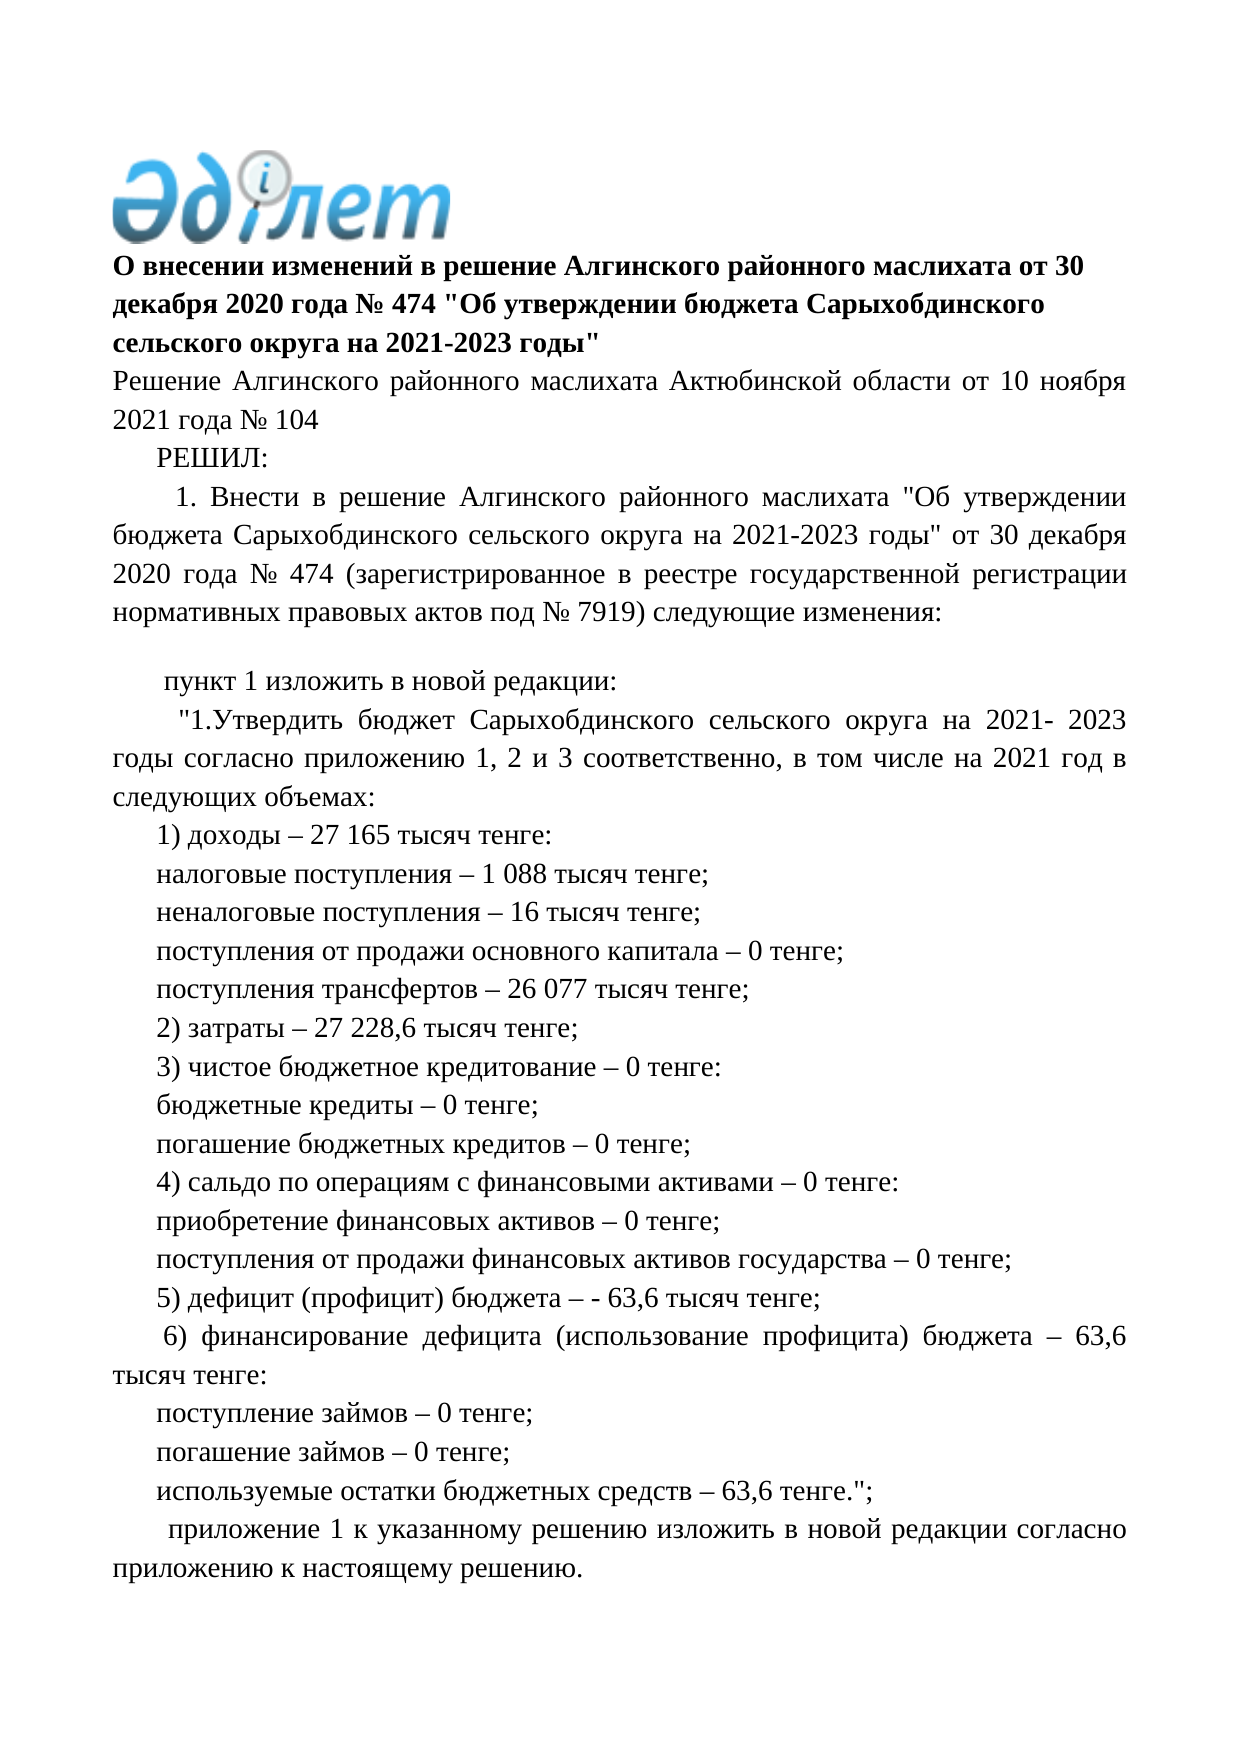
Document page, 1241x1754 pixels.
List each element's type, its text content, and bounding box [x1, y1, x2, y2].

text О внесении изменений в решение Алгинского районного маслихата от 30 декабря 2020 года № 474 "Об утверждении бюджета Сарыхобдинского сельского округа на 2021-2023 годы" [112, 248, 1128, 358]
text 4) сальдо по операциям с финансовыми активами – 0 тенге: [112, 1164, 1128, 1198]
text 3) чистое бюджетное кредитование – 0 тенге: [112, 1049, 1128, 1082]
picture [112, 150, 451, 244]
text используемые остатки бюджетных средств – 63,6 тенге."; [112, 1473, 1128, 1506]
text "1.Утвердить бюджет Сарыхобдинского сельского округа на 2021- 2023 годы согласно приложению 1, 2 и 3 соответственно, в том числе на 2021 год в следующих объемах: [112, 702, 1128, 812]
text поступления трансфертов – 26 077 тысяч тенге; [112, 972, 1128, 1005]
text пункт 1 изложить в новой редакции: [112, 663, 1128, 697]
text бюджетные кредиты – 0 тенге; [112, 1087, 1128, 1121]
text Решение Алгинского районного маслихата Актюбинской области от 10 ноября 2021 года № 104 [112, 363, 1128, 435]
text 6) финансирование дефицита (использование профицита) бюджета – 63,6 тысяч тенге: [112, 1318, 1128, 1391]
text 2) затраты – 27 228,6 тысяч тенге; [112, 1010, 1128, 1044]
text неналоговые поступления – 16 тысяч тенге; [112, 894, 1128, 928]
text погашение займов – 0 тенге; [112, 1434, 1128, 1468]
text погашение бюджетных кредитов – 0 тенге; [112, 1126, 1128, 1159]
text приложение 1 к указанному решению изложить в новой редакции согласно приложению к настоящему решению. [112, 1511, 1128, 1583]
text поступление займов – 0 тенге; [112, 1396, 1128, 1429]
text 1) доходы – 27 165 тысяч тенге: [112, 817, 1128, 851]
text приобретение финансовых активов – 0 тенге; [112, 1203, 1128, 1236]
text налоговые поступления – 1 088 тысяч тенге; [112, 856, 1128, 889]
text РЕШИЛ: [112, 440, 1128, 474]
text поступления от продажи финансовых активов государства – 0 тенге; [112, 1241, 1128, 1275]
text 1. Внести в решение Алгинского районного маслихата "Об утверждении бюджета Сарыхобдинского сельского округа на 2021-2023 годы" от 30 декабря 2020 года № 474 (зарегистрированное в реестре государственной регистрации нормативных правовых актов под № 7919) следующие изменения: [112, 479, 1128, 628]
text 5) дефицит (профицит) бюджета – - 63,6 тысяч тенге; [112, 1280, 1128, 1313]
text поступления от продажи основного капитала – 0 тенге; [112, 933, 1128, 967]
